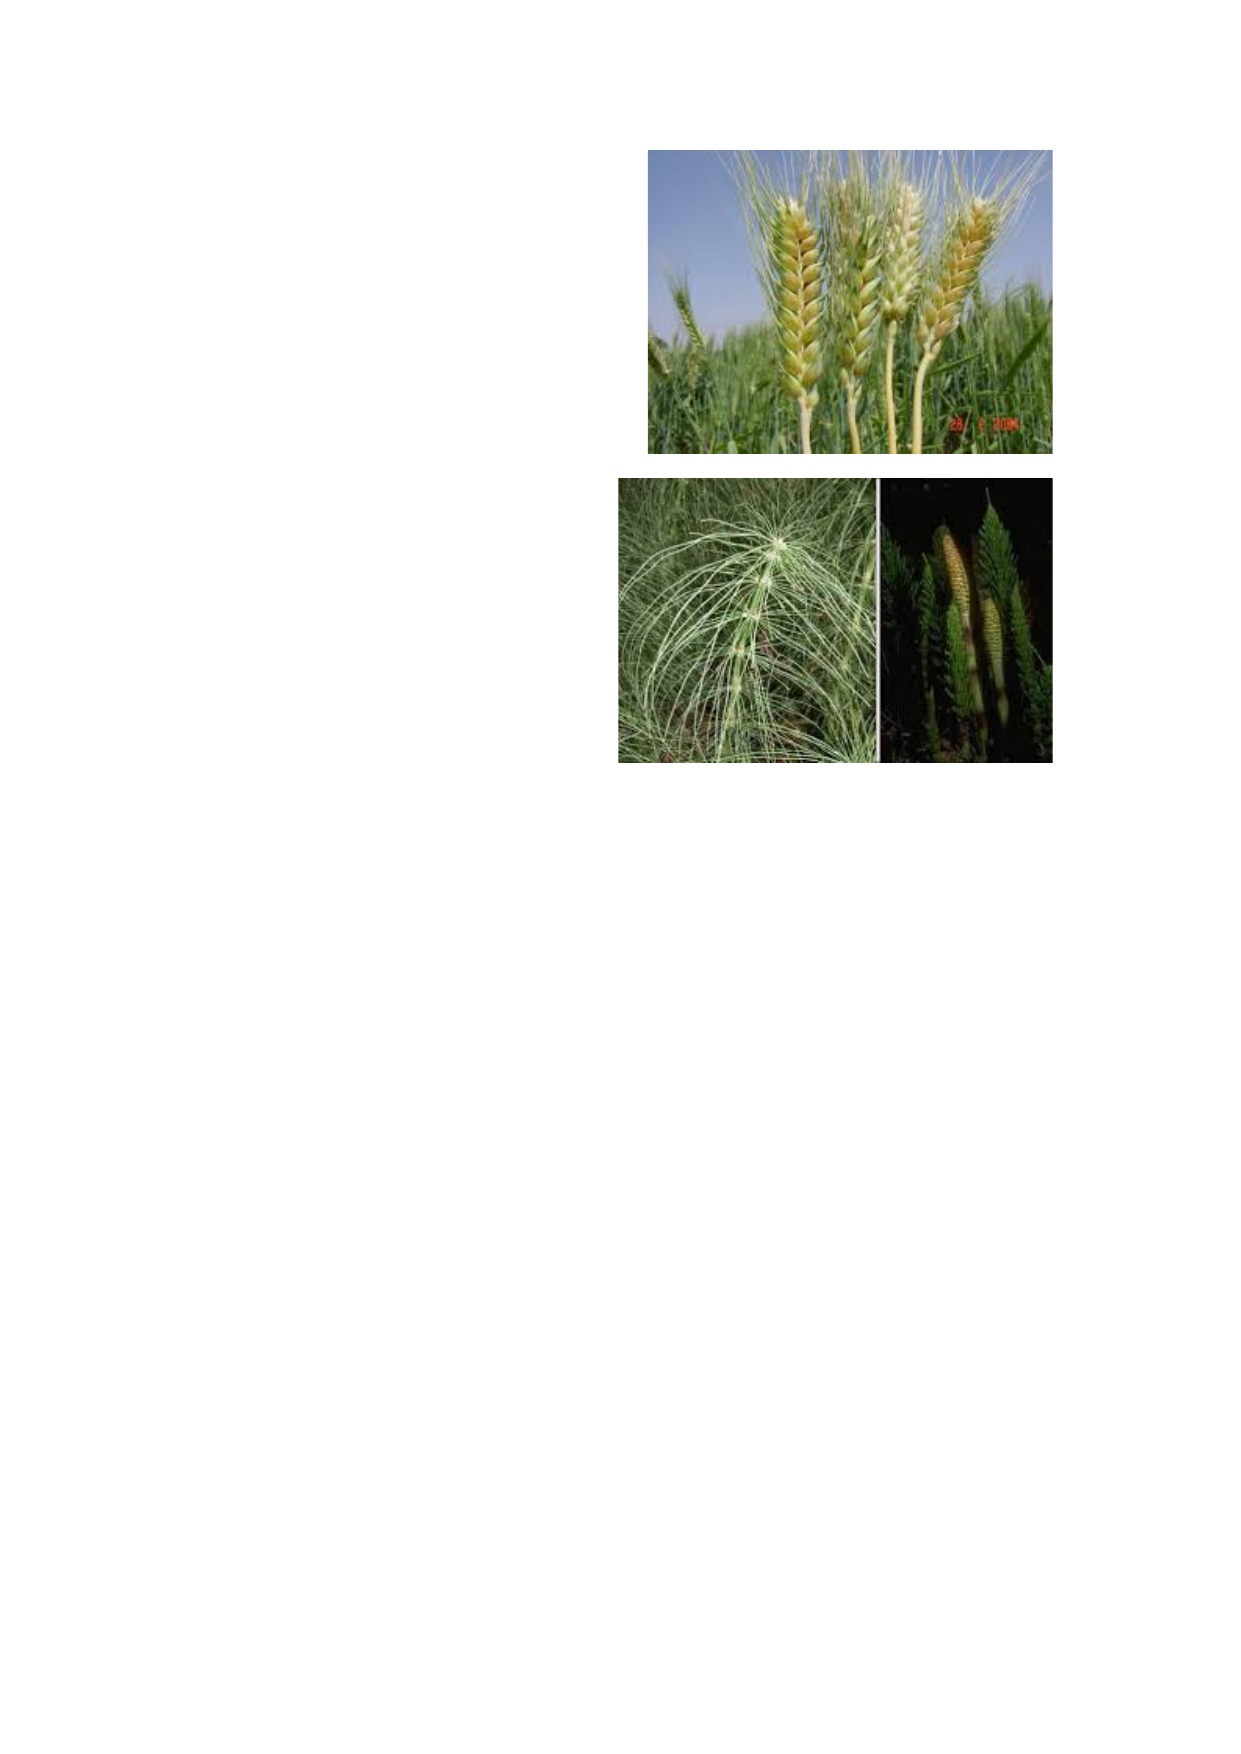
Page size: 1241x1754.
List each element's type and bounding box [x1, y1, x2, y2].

picture [618, 478, 1053, 763]
picture [647, 150, 1053, 454]
